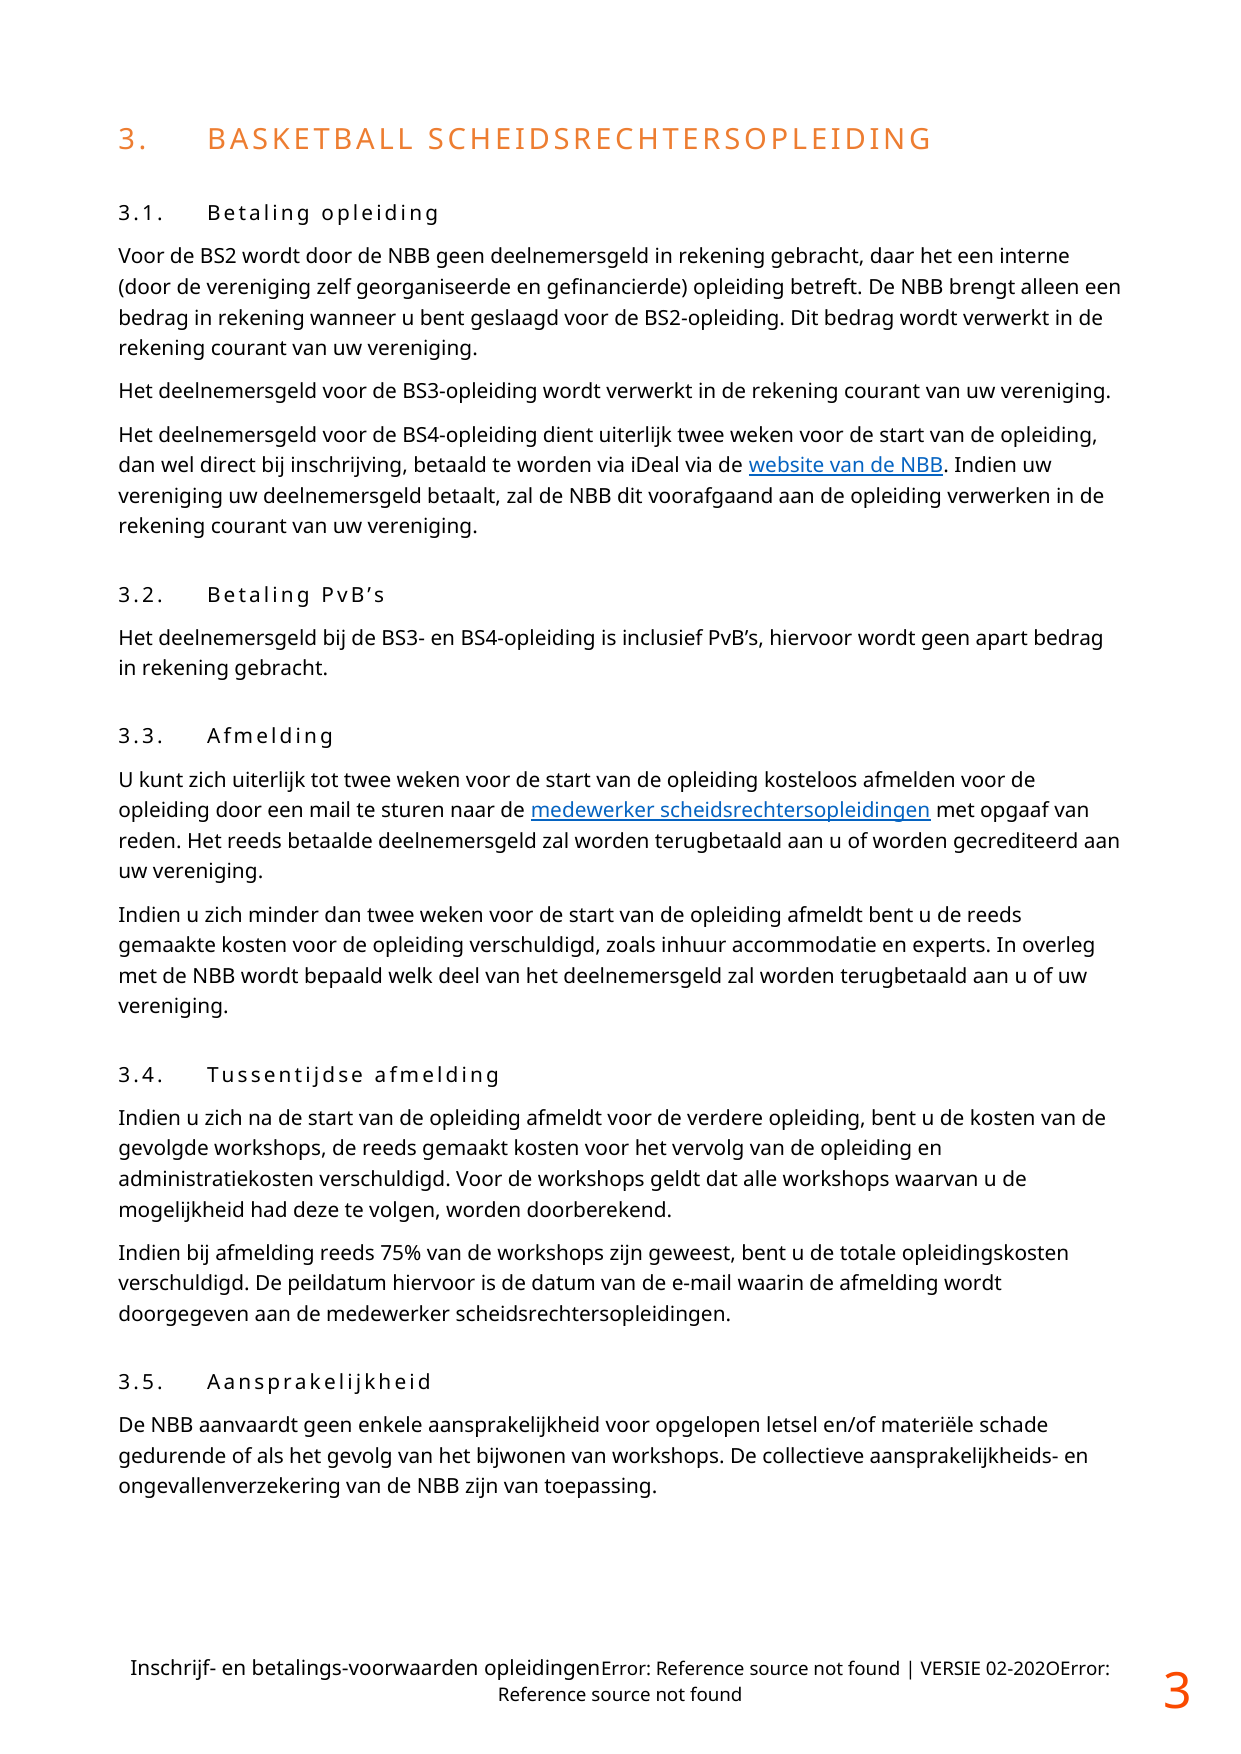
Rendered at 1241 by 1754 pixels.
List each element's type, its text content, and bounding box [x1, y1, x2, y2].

text De NBB aanvaardt geen enkele aansprakelijkheid voor opgelopen letsel en/of materiële schade gedurende of als het gevolg van het bijwonen van workshops. De collectieve aansprakelijkheids- en ongevallenverzekering van de NBB zijn van toepassing. [118, 1410, 1122, 1500]
text Indien u zich minder dan twee weken voor de start van de opleiding afmeldt bent u de reeds gemaakte kosten voor de opleiding verschuldigd, zoals inhuur accommodatie en experts. In overleg met de NBB wordt bepaald welk deel van het deelnemersgeld zal worden terugbetaald aan u of uw vereniging. [118, 900, 1122, 1020]
text Het deelnemersgeld voor de BS4-opleiding dient uiterlijk twee weken voor de start van de opleiding, dan wel direct bij inschrijving, betaald te worden via iDeal via de website van de NBB. Indien uw vereniging uw deelnemersgeld betaalt, zal de NBB dit voorafgaand aan de opleiding verwerken in de rekening courant van uw vereniging. [118, 420, 1122, 540]
text Het deelnemersgeld bij de BS3- en BS4-opleiding is inclusief PvB’s, hiervoor wordt geen apart bedrag in rekening gebracht. [118, 623, 1122, 682]
subtitle Aansprakelijkheid [118, 1367, 1122, 1396]
text U kunt zich uiterlijk tot twee weken voor de start van de opleiding kosteloos afmelden voor de opleiding door een mail te sturen naar de medewerker scheidsrechtersopleidingen met opgaaf van reden. Het reeds betaalde deelnemersgeld zal worden terugbetaald aan u of worden gecrediteerd aan uw vereniging. [118, 765, 1122, 885]
subtitle Basketball Scheidsrechtersopleiding [118, 118, 1122, 158]
text Indien bij afmelding reeds 75% van de workshops zijn geweest, bent u de totale opleidingskosten verschuldigd. De peildatum hiervoor is de datum van de e-mail waarin de afmelding wordt doorgegeven aan de medewerker scheidsrechtersopleidingen. [118, 1238, 1122, 1327]
text Indien u zich na de start van de opleiding afmeldt voor de verdere opleiding, bent u de kosten van de gevolgde workshops, de reeds gemaakt kosten voor het vervolg van de opleiding en administratiekosten verschuldigd. Voor de workshops geldt dat alle workshops waarvan u de mogelijkheid had deze te volgen, worden doorberekend. [118, 1103, 1122, 1223]
subtitle Afmelding [118, 722, 1122, 750]
subtitle Betaling PvB’s [118, 580, 1122, 608]
subtitle Tussentijdse afmelding [118, 1060, 1122, 1088]
subtitle Betaling opleiding [118, 198, 1122, 227]
text Voor de BS2 wordt door de NBB geen deelnemersgeld in rekening gebracht, daar het een interne (door de vereniging zelf georganiseerde en gefinancierde) opleiding betreft. De NBB brengt alleen een bedrag in rekening wanneer u bent geslaagd voor de BS2-opleiding. Dit bedrag wordt verwerkt in de rekening courant van uw vereniging. [118, 242, 1122, 362]
text Het deelnemersgeld voor de BS3-opleiding wordt verwerkt in de rekening courant van uw vereniging. [118, 377, 1122, 405]
